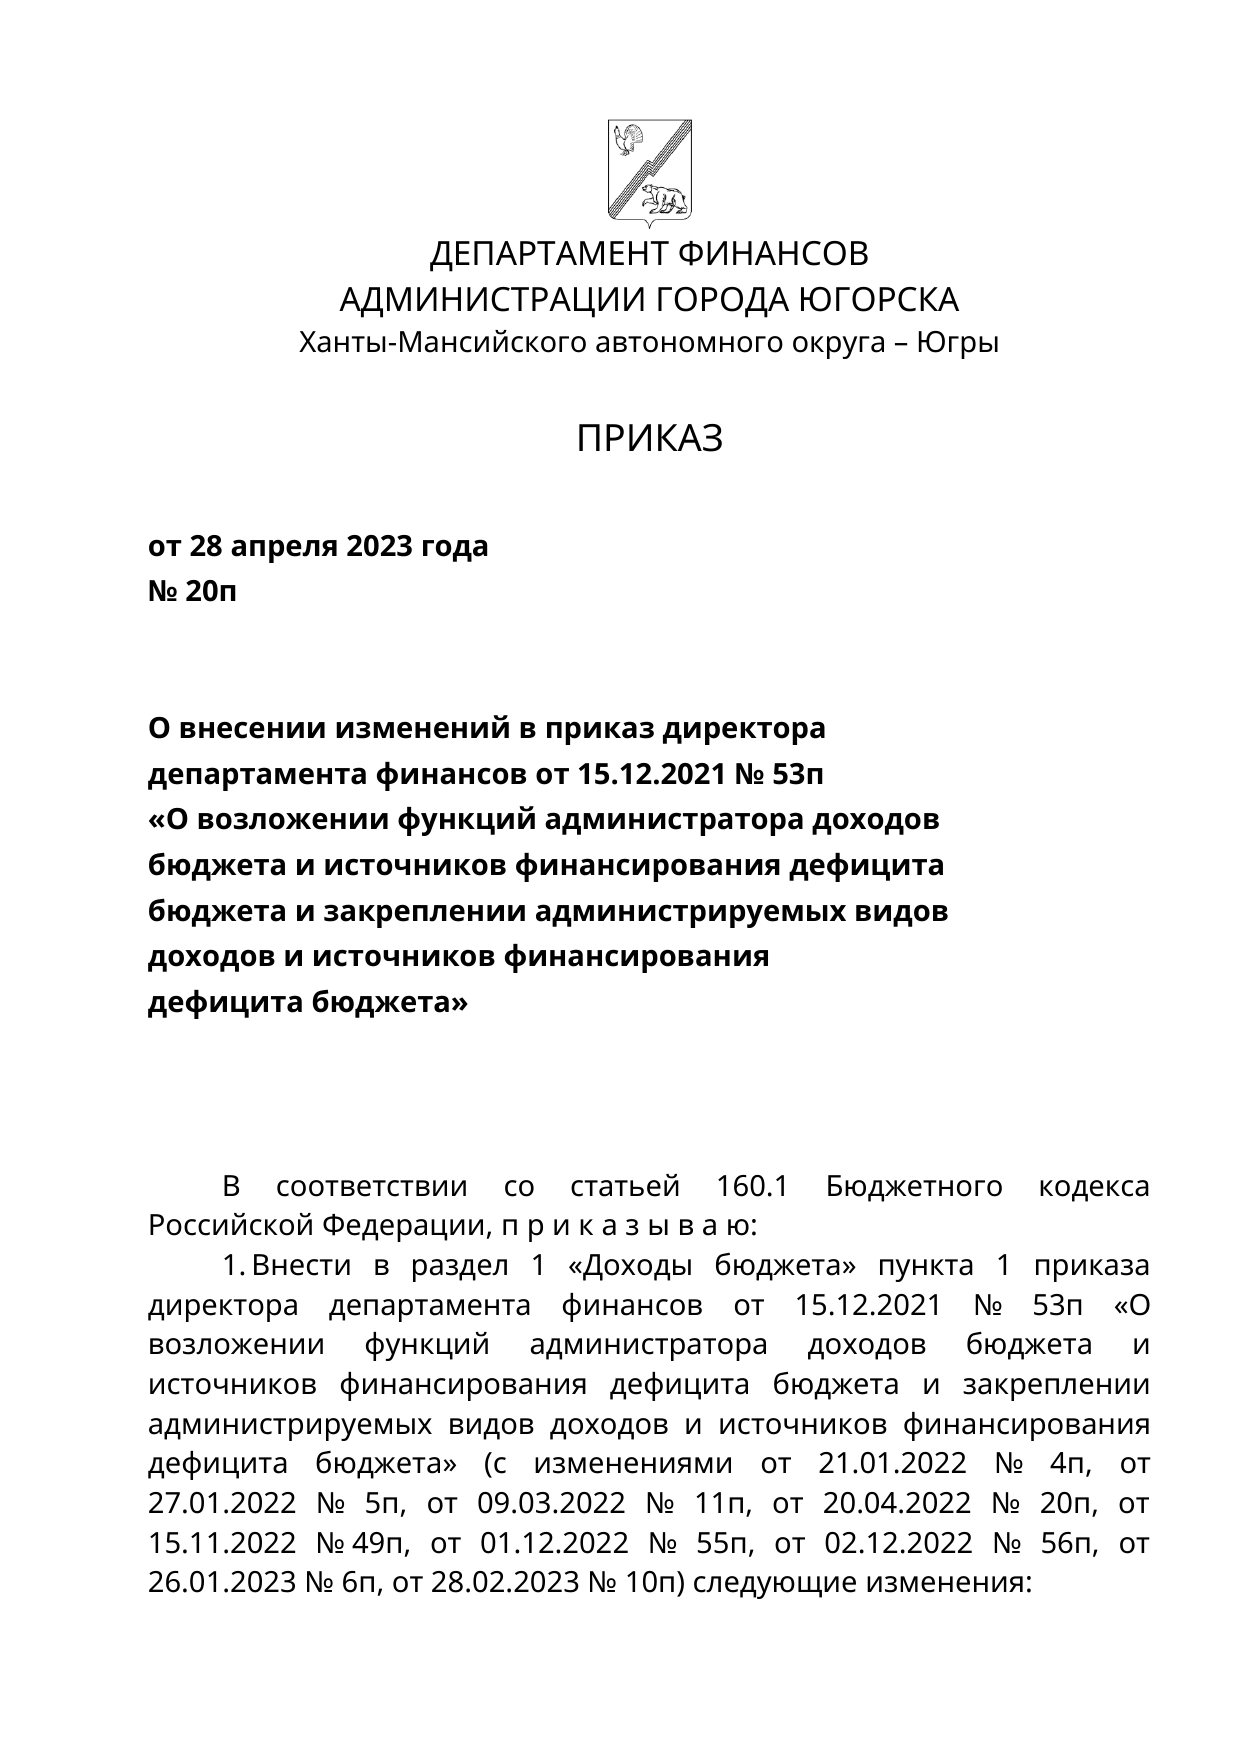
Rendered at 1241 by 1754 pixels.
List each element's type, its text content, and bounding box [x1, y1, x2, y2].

list Внести в раздел 1 «Доходы бюджета» пункта 1 приказа директора департамента финансов от 15.12.2021 № 53п «О возложении функций администратора доходов бюджета и источников финансирования дефицита бюджета и закреплении администрируемых видов доходов и источников финансирования дефицита бюджета» (с изменениями от 21.01.2022 № 4п, от 27.01.2022 № 5п, от 09.03.2022 № 11п, от 20.04.2022 № 20п, от 15.11.2022 № 49п, от 01.12.2022 № 55п, от 02.12.2022 № 56п, от 26.01.2023 № 6п, от 28.02.2023 № 10п) следующие изменения: [148, 1244, 1152, 1601]
text дефицита бюджета» [148, 981, 1152, 1021]
text ПРИКАЗ [148, 412, 1152, 463]
picture [607, 118, 693, 231]
text О внесении изменений в приказ директора [148, 707, 1152, 747]
text ДЕПАРТАМЕНТ ФИНАНСОВ [148, 230, 1152, 276]
text АДМИНИСТРАЦИИ ГОРОДА ЮГОРСКА [148, 276, 1152, 321]
text бюджета и закреплении администрируемых видов [148, 890, 1152, 929]
text доходов и источников финансирования [148, 935, 1152, 975]
text департамента финансов от 15.12.2021 № 53п [148, 753, 1152, 793]
text Ханты-Мансийского автономного округа – Югры [148, 321, 1152, 361]
text бюджета и источников финансирования дефицита [148, 844, 1152, 884]
text В соответствии со статьей 160.1 Бюджетного кодекса Российской Федерации, п р и к а з ы в а ю: [148, 1165, 1152, 1244]
text от 28 апреля 2023 года № 20п [148, 525, 1152, 610]
text «О возложении функций администратора доходов [148, 798, 1152, 838]
